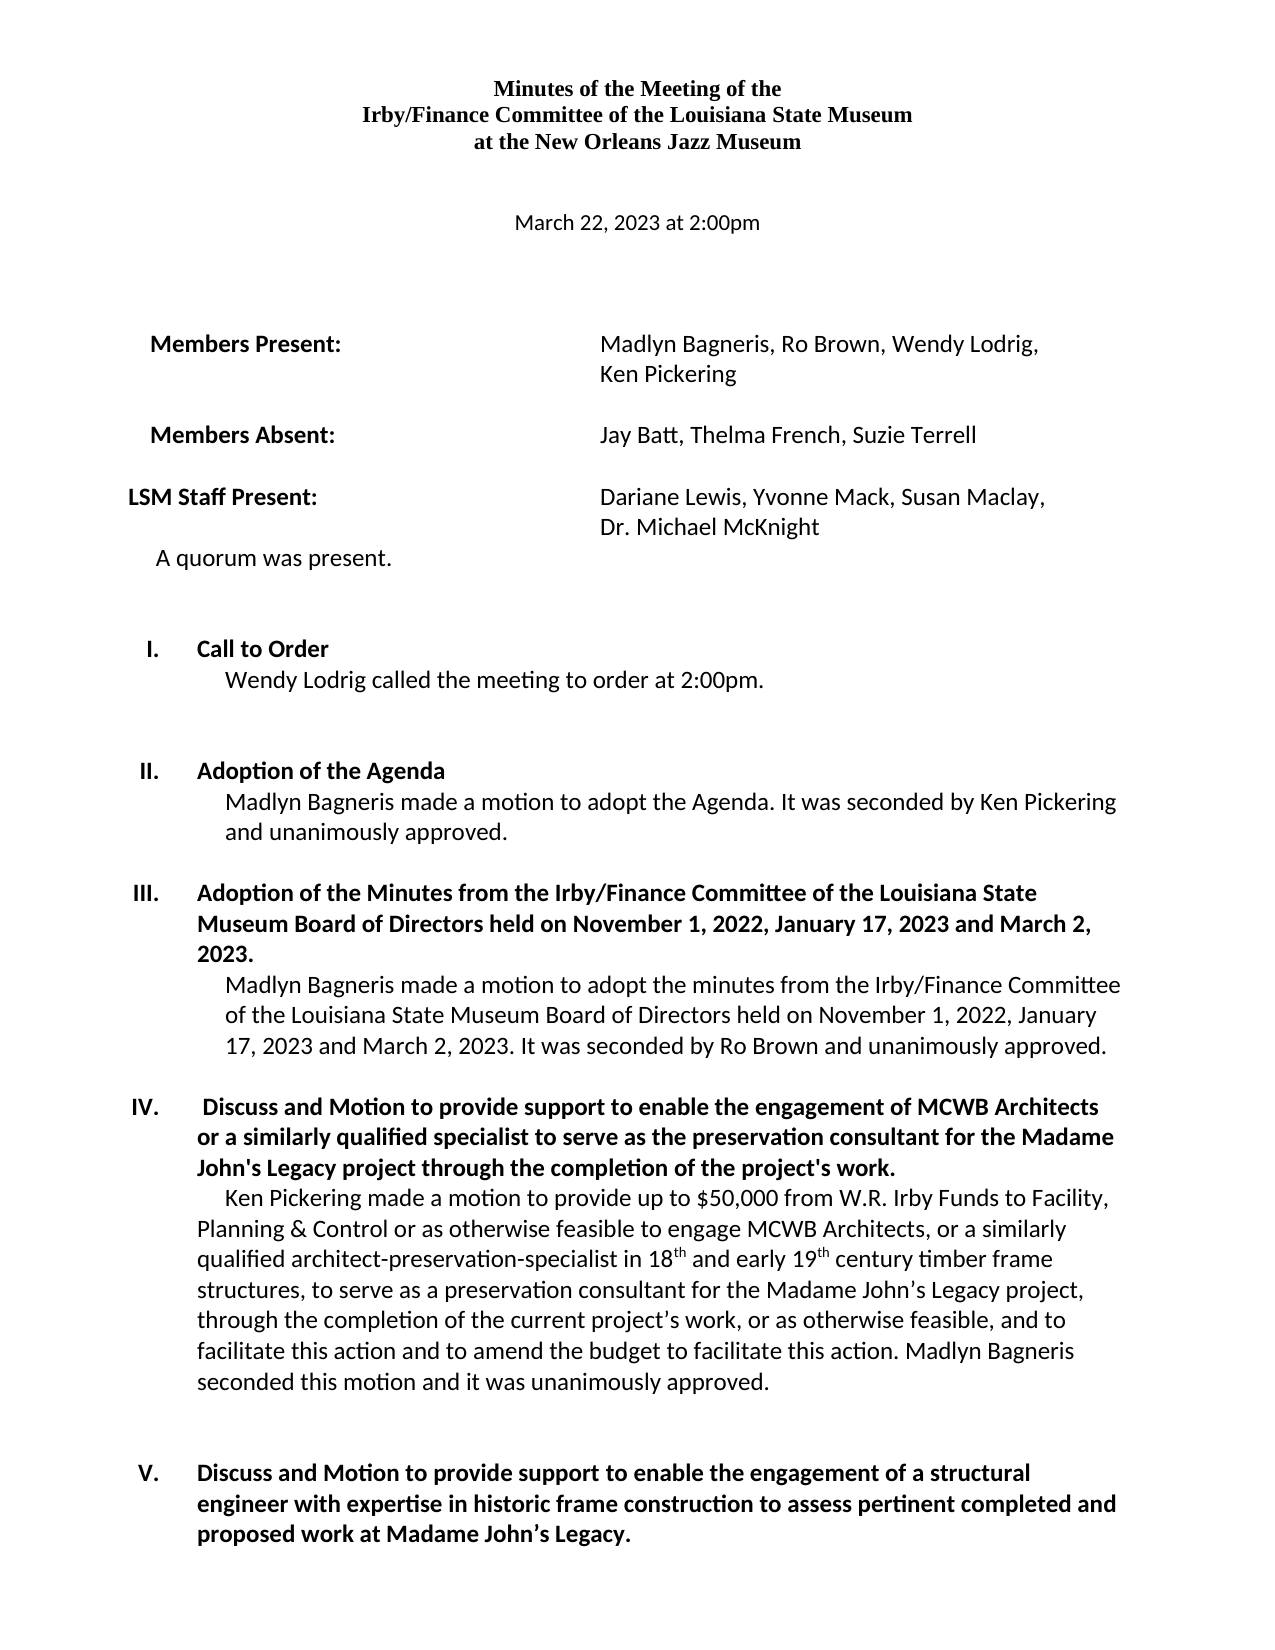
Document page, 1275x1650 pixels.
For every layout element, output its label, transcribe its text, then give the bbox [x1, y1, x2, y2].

text Madlyn Bagneris made a motion to adopt the minutes from the Irby/Finance Committee of the Louisiana State Museum Board of Directors held on November 1, 2022, January 17, 2023 and March 2, 2023. It was seconded by Ro Brown and unanimously approved. [225, 969, 1125, 1061]
text Dr. Michael McKnight [600, 511, 1125, 542]
text Ken Pickering made a motion to provide up to $50,000 from W.R. Irby Funds to Facility, Planning & Control or as otherwise feasible to engage MCWB Architects, or a similarly qualified architect-preservation-specialist in 18th and early 19th century timber frame structures, to serve as a preservation consultant for the Madame John’s Legacy project, through the completion of the current project’s work, or as otherwise feasible, and to facilitate this action and to amend the budget to facilitate this action. Madlyn Bagneris seconded this motion and it was unanimously approved. [197, 1183, 1125, 1396]
text Wendy Lodrig called the meeting to order at 2:00pm. [225, 664, 1125, 694]
text Madlyn Bagneris made a motion to adopt the Agenda. It was seconded by Ken Pickering and unanimously approved. [225, 786, 1125, 847]
list Discuss and Motion to provide support to enable the engagement of MCWB Architects or a similarly qualified specialist to serve as the preservation consultant for the Madame John's Legacy project through the completion of the project's work. [159, 1091, 1125, 1183]
list Adoption of the Agenda [159, 755, 1125, 786]
list Discuss and Motion to provide support to enable the engagement of a structural engineer with expertise in historic frame construction to assess pertinent completed and proposed work at Madame John’s Legacy. [159, 1457, 1125, 1549]
text Members Absent: Jay Batt, Thelma French, Suzie Terrell [150, 419, 1125, 450]
text Ken Pickering [525, 358, 1125, 389]
text A quorum was present. [150, 542, 1125, 572]
text LSM Staff Present: Dariane Lewis, Yvonne Mack, Susan Maclay, [128, 481, 1125, 511]
text Members Present: Madlyn Bagneris, Ro Brown, Wendy Lodrig, [150, 328, 1125, 358]
list Adoption of the Minutes from the Irby/Finance Committee of the Louisiana State Museum Board of Directors held on November 1, 2022, January 17, 2023 and March 2, 2023. [159, 877, 1125, 969]
list Call to Order [159, 633, 1125, 664]
